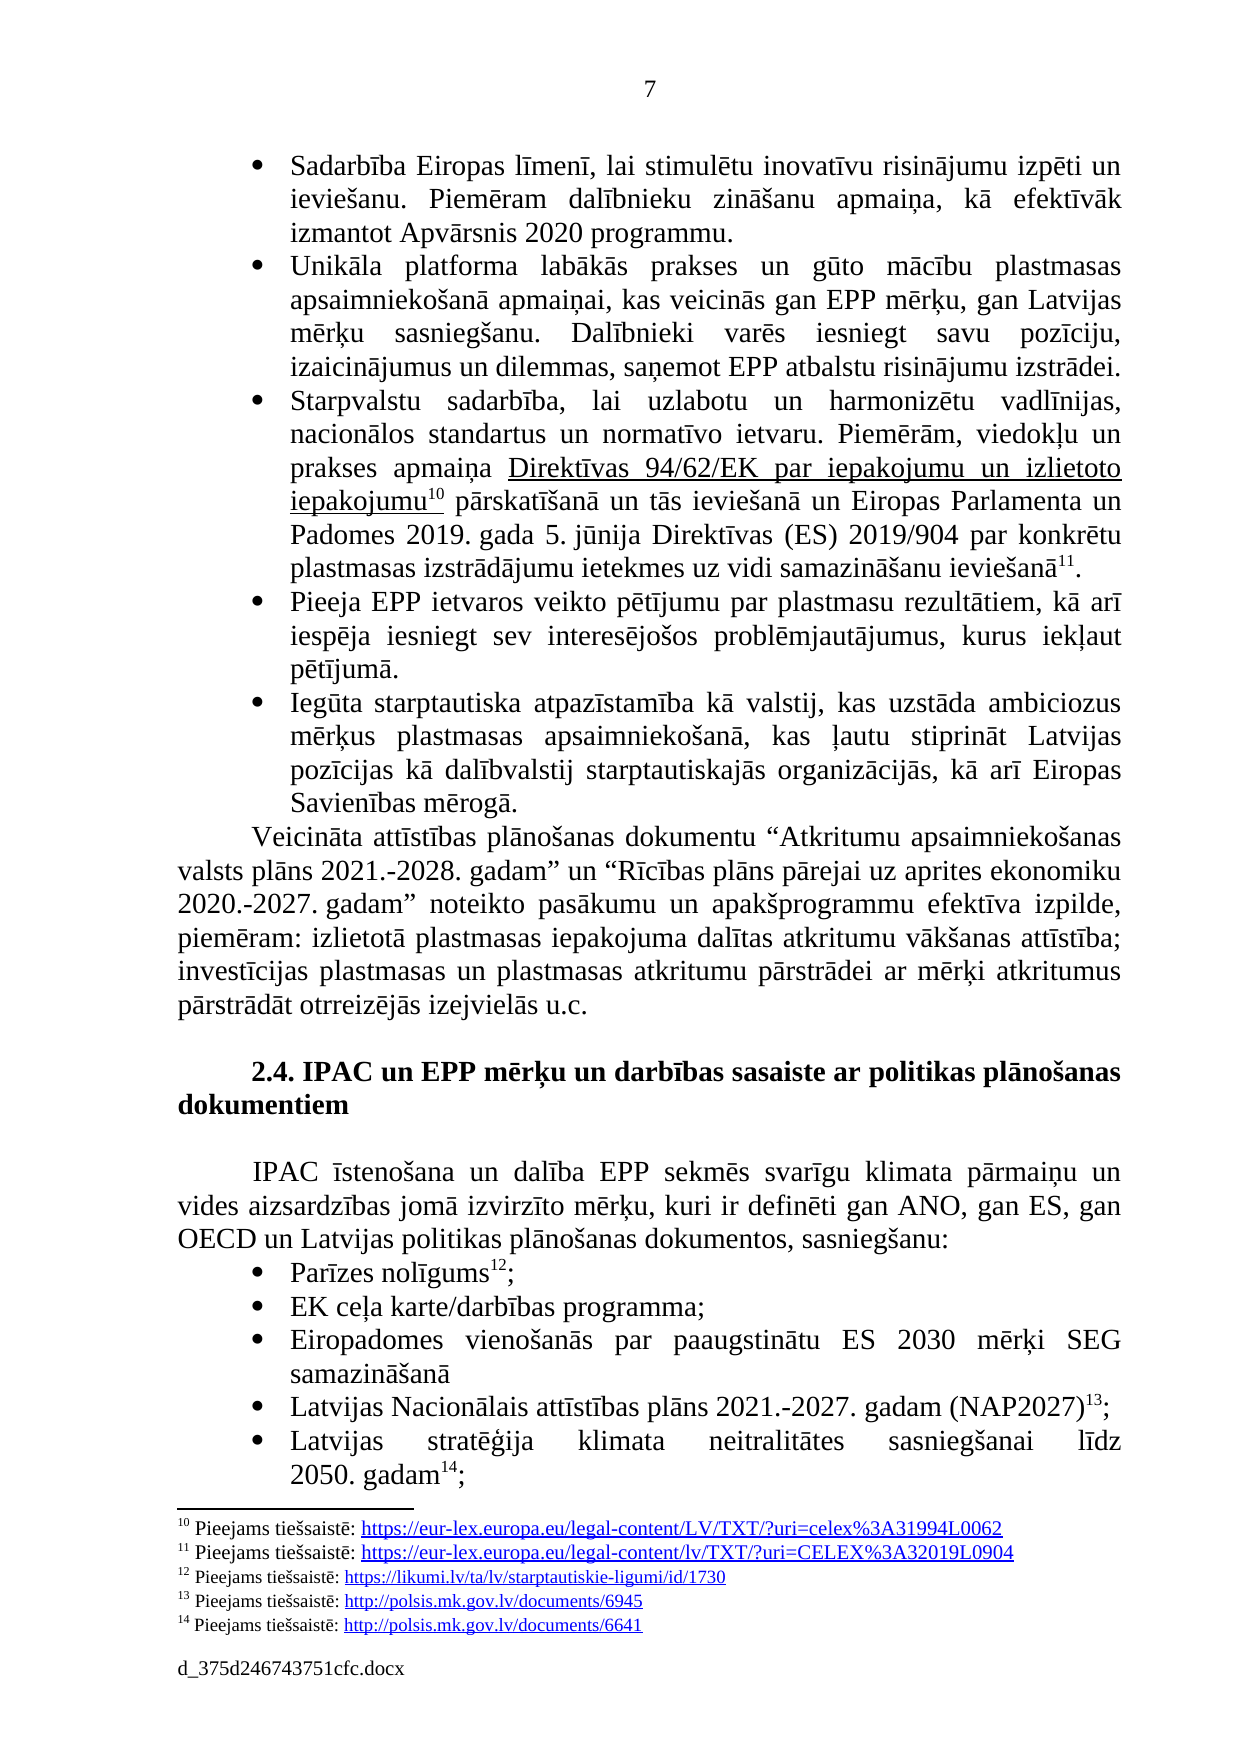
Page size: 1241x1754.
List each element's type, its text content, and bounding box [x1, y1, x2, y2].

list Iegūta starptautiska atpazīstamība kā valstij, kas uzstāda ambiciozus mērķus plastmasas apsaimniekošanā, kas ļautu stiprināt Latvijas pozīcijas kā dalībvalstij starptautiskajās organizācijās, kā arī Eiropas Savienības mērogā. [252, 685, 1122, 819]
list Unikāla platforma labākās prakses un gūto mācību plastmasas apsaimniekošanā apmaiņai, kas veicinās gan EPP mērķu, gan Latvijas mērķu sasniegšanu. Dalībnieki varēs iesniegt savu pozīciju, izaicinājumus un dilemmas, saņemot EPP atbalstu risinājumu izstrādei. [252, 248, 1122, 383]
list Parīzes nolīgums; [252, 1255, 1122, 1289]
list Latvijas Nacionālais attīstības plāns 2021.-2027. gadam (NAP2027); [252, 1389, 1122, 1423]
list Pieeja EPP ietvaros veikto pētījumu par plastmasu rezultātiem, kā arī iespēja iesniegt sev interesējošos problēmjautājumus, kurus iekļaut pētījumā. [252, 584, 1122, 685]
list Eiropadomes vienošanās par paaugstinātu ES 2030 mērķi SEG samazināšanā [252, 1322, 1122, 1389]
list Latvijas stratēģija klimata neitralitātes sasniegšanai līdz 2050. gadam; [252, 1423, 1122, 1490]
text Veicināta attīstības plānošanas dokumentu “Atkritumu apsaimniekošanas valsts plāns 2021.-2028. gadam” un “Rīcības plāns pārejai uz aprites ekonomiku 2020.-2027. gadam” noteikto pasākumu un apakšprogrammu efektīva izpilde, piemēram: izlietotā plastmasas iepakojuma dalītas atkritumu vākšanas attīstība; investīcijas plastmasas un plastmasas atkritumu pārstrādei ar mērķi atkritumus pārstrādāt otrreizējās izejvielās u.c. [177, 819, 1122, 1020]
list EK ceļa karte/darbības programma; [252, 1289, 1122, 1322]
text 2.4. IPAC un EPP mērķu un darbības sasaiste ar politikas plānošanas dokumentiem [177, 1054, 1122, 1121]
list Sadarbība Eiropas līmenī, lai stimulētu inovatīvu risinājumu izpēti un ieviešanu. Piemēram dalībnieku zināšanu apmaiņa, kā efektīvāk izmantot Apvārsnis 2020 programmu. [252, 148, 1122, 248]
text IPAC īstenošana un dalība EPP sekmēs svarīgu klimata pārmaiņu un vides aizsardzības jomā izvirzīto mērķu, kuri ir definēti gan ANO, gan ES, gan OECD un Latvijas politikas plānošanas dokumentos, sasniegšanu: [177, 1154, 1122, 1255]
list Starpvalstu sadarbība, lai uzlabotu un harmonizētu vadlīnijas, nacionālos standartus un normatīvo ietvaru. Piemērām, viedokļu un prakses apmaiņa Direktīvas 94/62/EK par iepakojumu un izlietoto iepakojumu pārskatīšanā un tās ieviešanā un Eiropas Parlamenta un Padomes 2019. gada 5. jūnija Direktīvas (ES) 2019/904 par konkrētu plastmasas izstrādājumu ietekmes uz vidi samazināšanu ieviešanā. [252, 383, 1122, 584]
